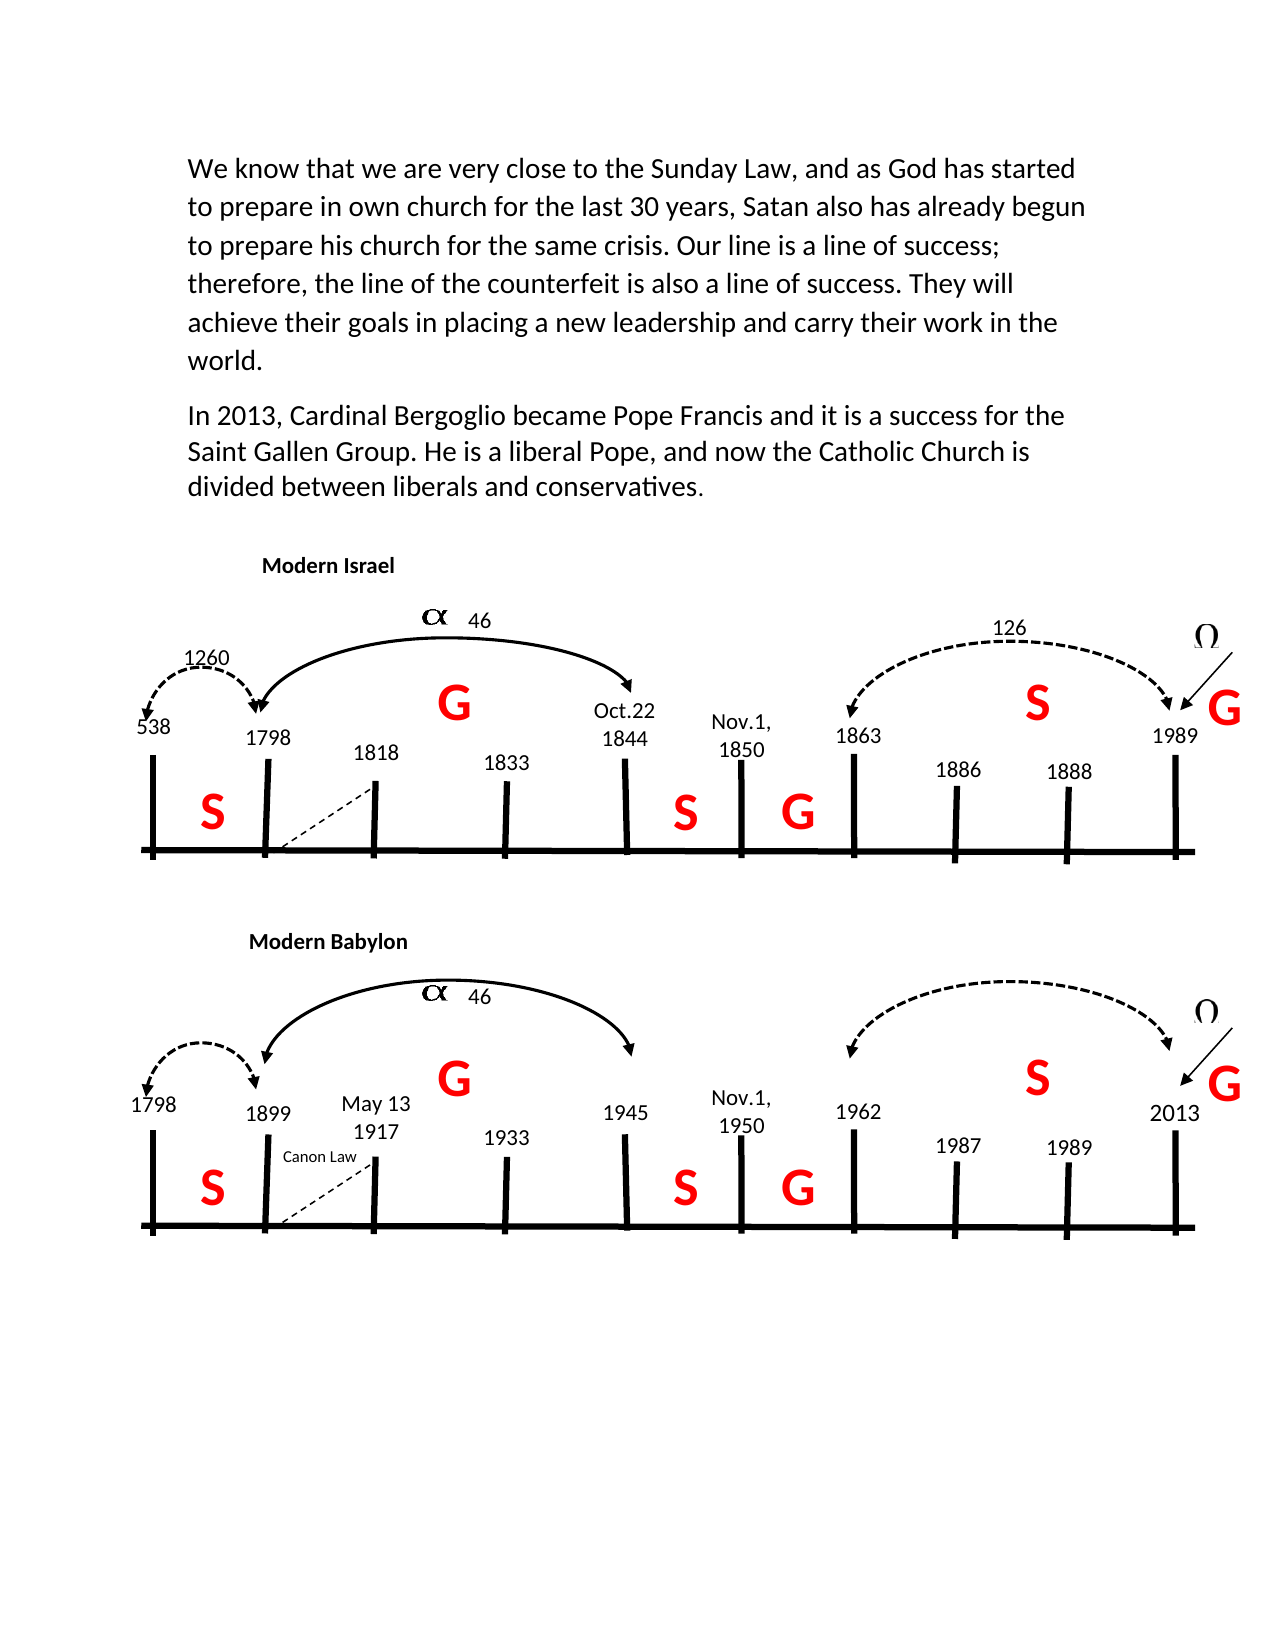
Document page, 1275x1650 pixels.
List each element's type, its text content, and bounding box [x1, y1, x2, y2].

picture [417, 982, 453, 1003]
picture [419, 975, 453, 979]
text We know that we are very close to the Sunday Law, and as God has started to prepare in own church for the last 30 years, Satan also has already begun to prepare his church for the same crisis. Our line is a line of success; therefore, the line of the counterfeit is also a line of success. They will achieve their goals in placing a new leadership and carry their work in the world. [187, 150, 1087, 378]
picture [1193, 999, 1218, 1022]
picture [417, 599, 453, 628]
picture [1193, 624, 1218, 646]
text In 2013, Cardinal Bergoglio became Pope Francis and it is a success for the Saint Gallen Group. He is a liberal Pope, and now the Catholic Church is divided between liberals and conservatives. [187, 397, 1087, 504]
